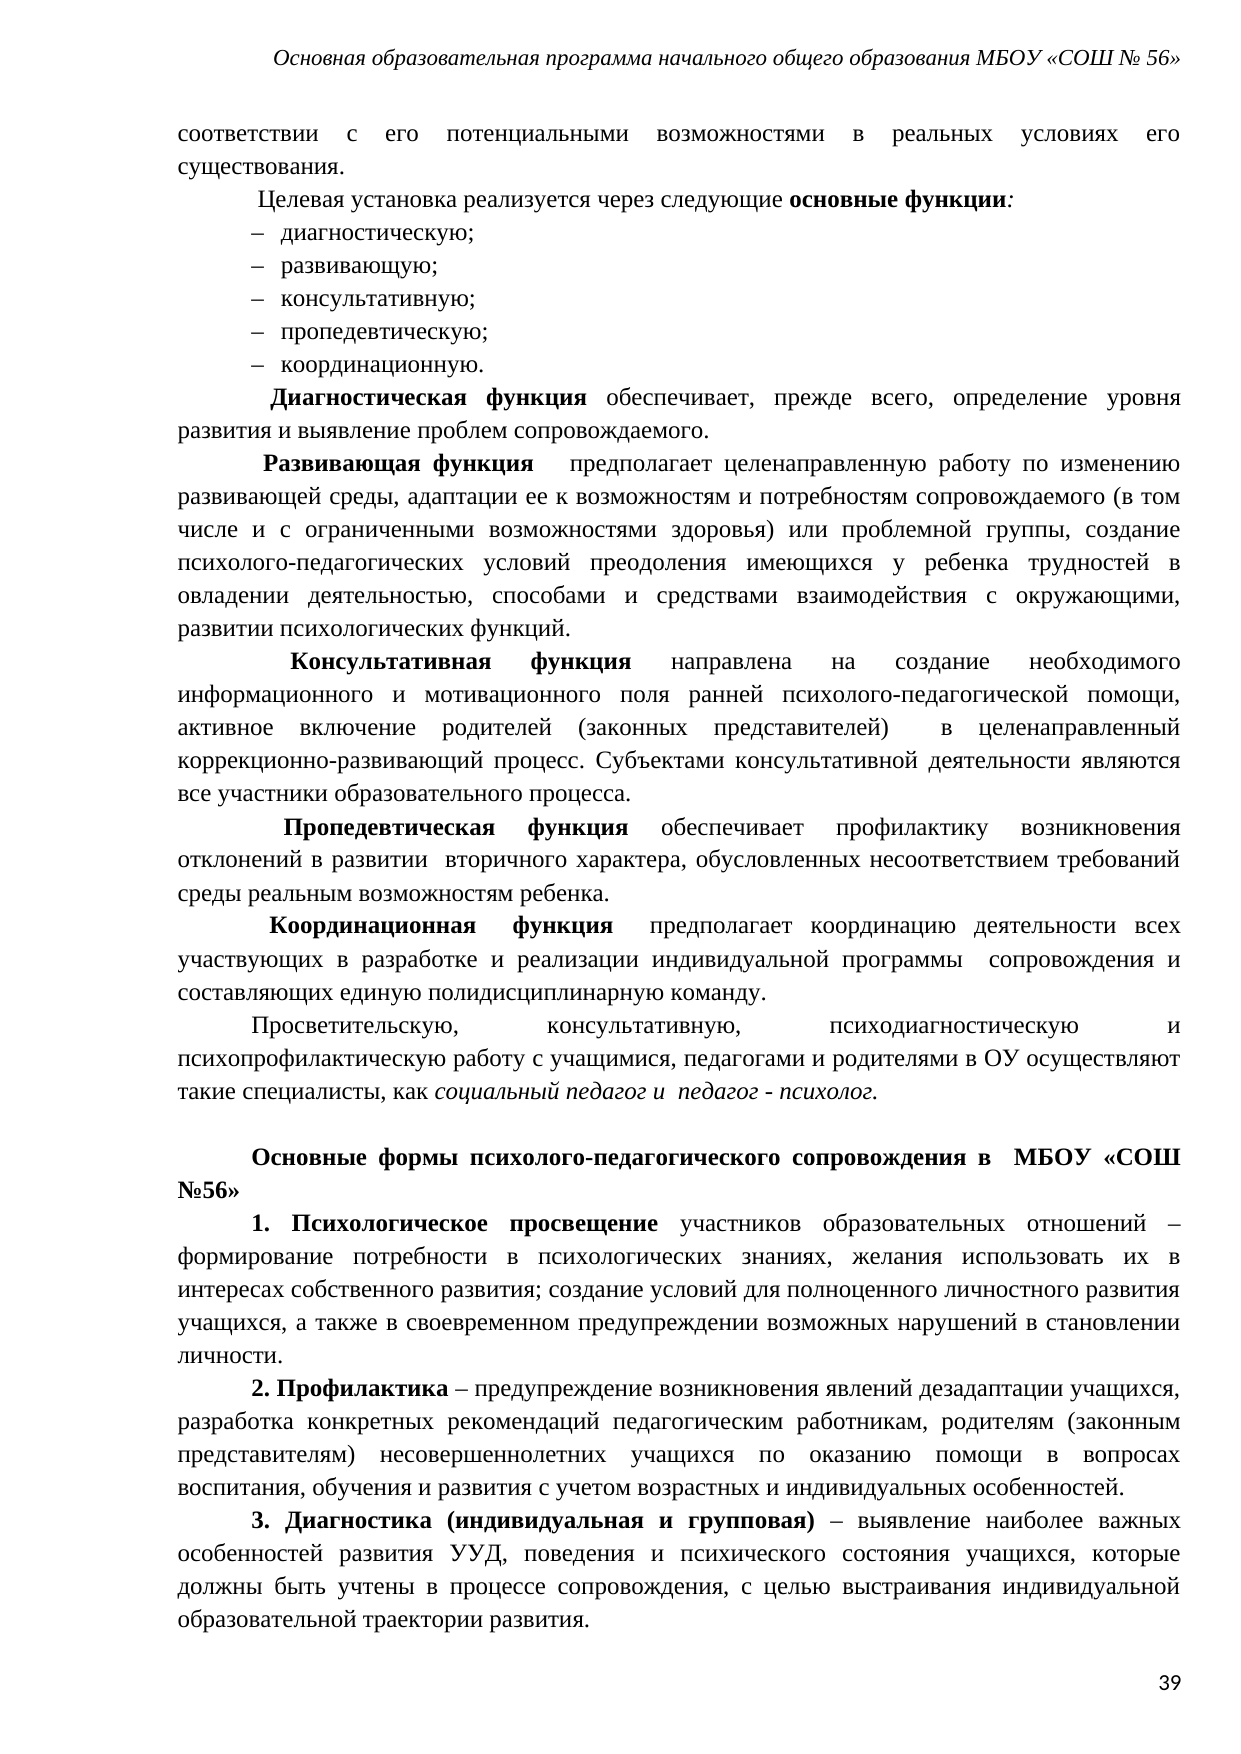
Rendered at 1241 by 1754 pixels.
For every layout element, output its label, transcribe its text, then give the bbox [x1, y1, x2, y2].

text Диагностическая функция обеспечивает, прежде всего, определение уровня развития и выявление проблем сопровождаемого. [177, 382, 1181, 444]
text Целевая установка реализуется через следующие основные функции: [177, 184, 1181, 213]
text Основные формы психолого-педагогического сопровождения в МБОУ «СОШ №56» [177, 1142, 1181, 1203]
text 1. Психологическое просвещение участников образовательных отношений – формирование потребности в психологических знаниях, желания использовать их в интересах собственного развития; создание условий для полноценного личностного развития учащихся, а также в своевременном предупреждении возможных нарушений в становлении личности. [177, 1208, 1181, 1369]
text Просветительскую, консультативную, психодиагностическую и психопрофилактическую работу с учащимися, педагогами и родителями в ОУ осуществляют такие специалисты, как социальный педагог и педагог - психолог. [177, 1010, 1181, 1104]
text 3. Диагностика (индивидуальная и групповая) – выявление наиболее важных особенностей развития УУД, поведения и психического состояния учащихся, которые должны быть учтены в процессе сопровождения, с целью выстраивания индивидуальной образовательной траектории развития. [177, 1505, 1181, 1633]
text Консультативная функция направлена на создание необходимого информационного и мотивационного поля ранней психолого-педагогической помощи, активное включение родителей (законных представителей) в целенаправленный коррекционно-развивающий процесс. Субъектами консультативной деятельности являются все участники образовательного процесса. [177, 646, 1181, 807]
text 2. Профилактика – предупреждение возникновения явлений дезадаптации учащихся, разработка конкретных рекомендаций педагогическим работникам, родителям (законным представителям) несовершеннолетних учащихся по оказанию помощи в вопросах воспитания, обучения и развития с учетом возрастных и индивидуальных особенностей. [177, 1373, 1181, 1501]
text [177, 118, 1181, 180]
list диагностическую; [177, 217, 1181, 246]
list развивающую; [177, 250, 1181, 279]
text Пропедевтическая функция обеспечивает профилактику возникновения отклонений в развитии вторичного характера, обусловленных несоответствием требований среды реальным возможностям ребенка. [177, 812, 1181, 906]
list координационную. [177, 349, 1181, 378]
text Развивающая функция предполагает целенаправленную работу по изменению развивающей среды, адаптации ее к возможностям и потребностям сопровождаемого (в том числе и с ограниченными возможностями здоровья) или проблемной группы, создание психолого-педагогических условий преодоления имеющихся у ребенка трудностей в овладении деятельностью, способами и средствами взаимодействия с окружающими, развитии психологических функций. [177, 448, 1181, 642]
text Координационная функция предполагает координацию деятельности всех участвующих в разработке и реализации индивидуальной программы сопровождения и составляющих единую полидисциплинарную команду. [177, 911, 1181, 1005]
list консультативную; [177, 283, 1181, 312]
list пропедевтическую; [177, 316, 1181, 345]
